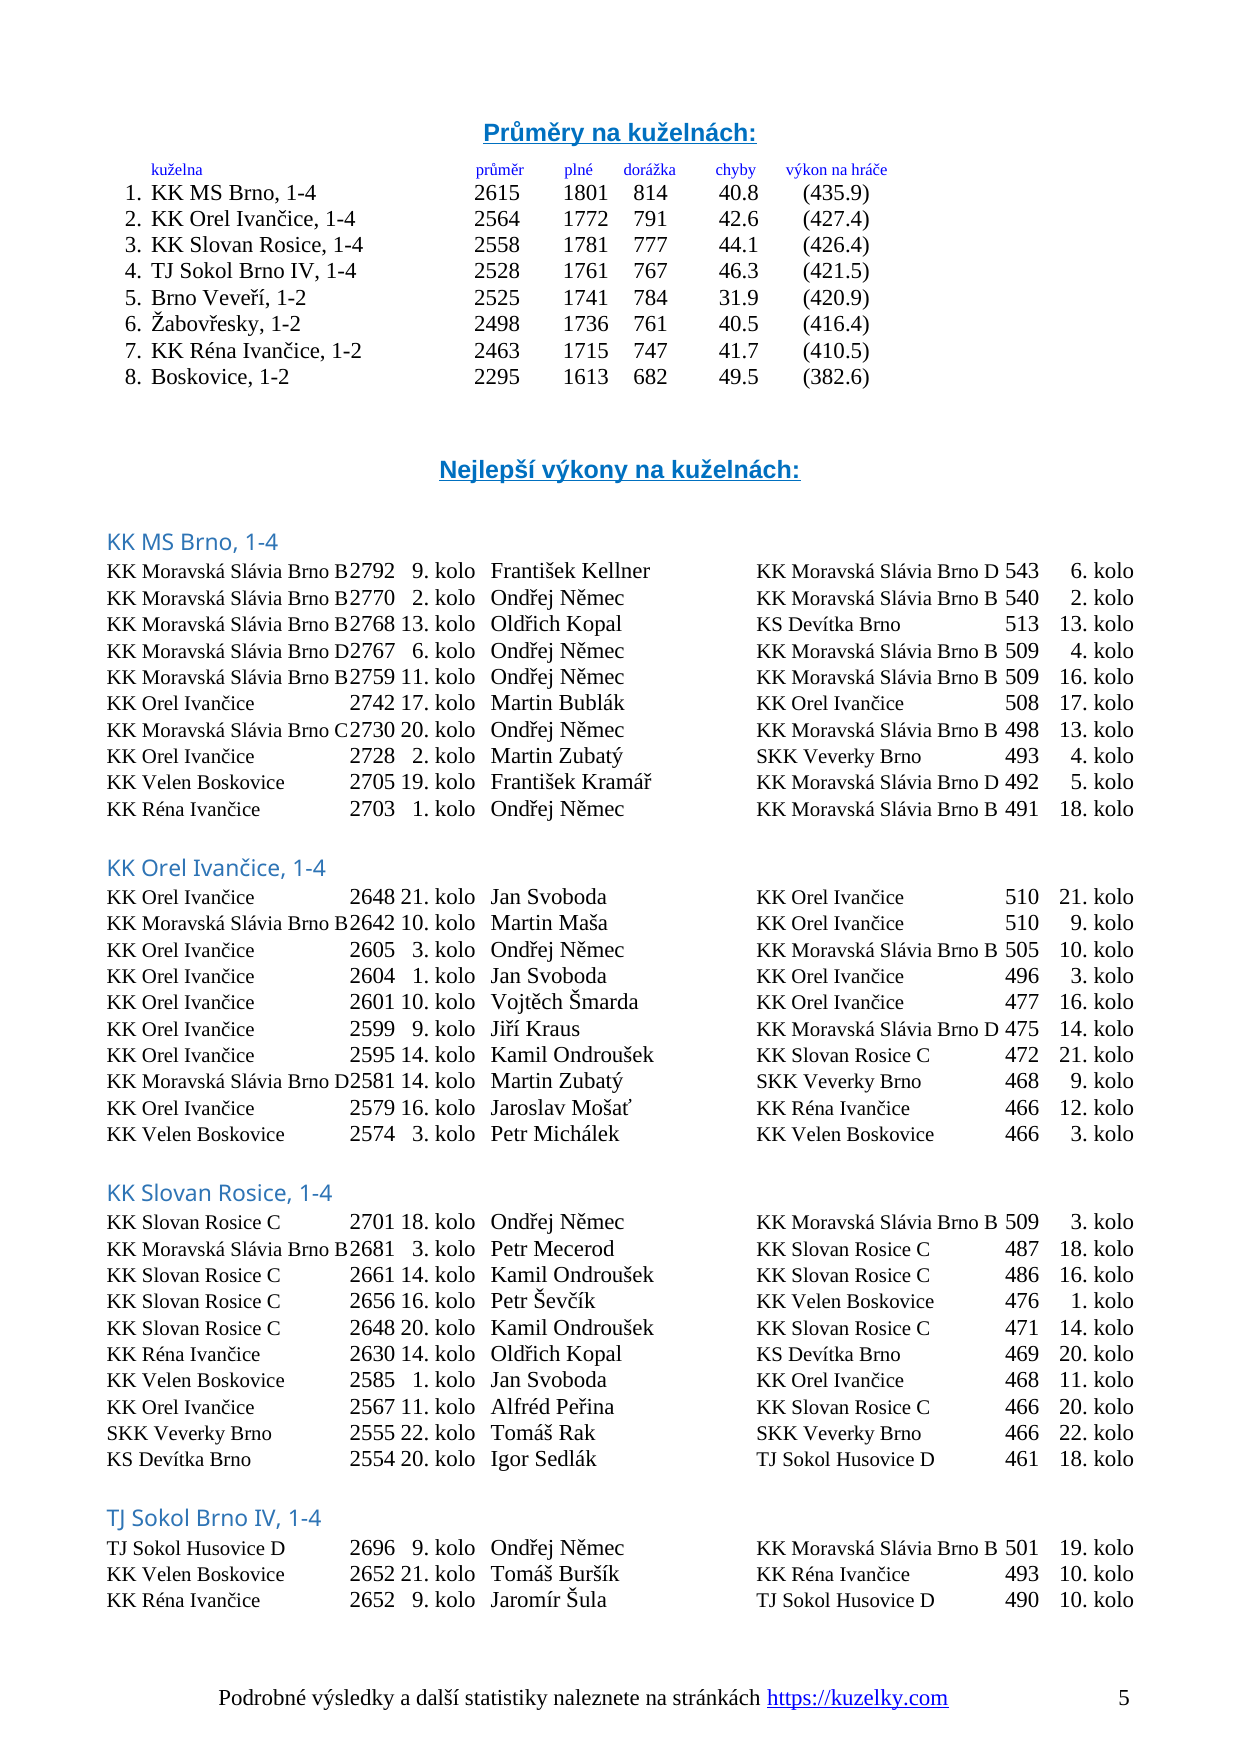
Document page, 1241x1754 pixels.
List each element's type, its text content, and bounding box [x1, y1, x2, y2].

text 4. TJ Sokol Brno IV, 1-4 2528 1761 767 46.3 (421.5) [106, 258, 1134, 284]
text Nejlepší výkony na kuželnách: [94, 454, 1145, 483]
text SKK Veverky Brno 2555 22. kolo Tomáš Rak SKK Veverky Brno 466 22. kolo [106, 1419, 1134, 1445]
text KK Réna Ivančice 2703 1. kolo Ondřej Němec KK Moravská Slávia Brno B 491 18. kolo [106, 795, 1134, 821]
text 2. KK Orel Ivančice, 1-4 2564 1772 791 42.6 (427.4) [106, 205, 1134, 231]
text 8. Boskovice, 1-2 2295 1613 682 49.5 (382.6) [106, 363, 1134, 389]
subtitle TJ Sokol Brno IV, 1-4 [106, 1502, 1134, 1533]
text 6. Žabovřesky, 1-2 2498 1736 761 40.5 (416.4) [106, 310, 1134, 337]
text KK Orel Ivančice 2648 21. kolo Jan Svoboda KK Orel Ivančice 510 21. kolo [106, 883, 1134, 909]
text KK Réna Ivančice 2630 14. kolo Oldřich Kopal KS Devítka Brno 469 20. kolo [106, 1340, 1134, 1366]
text 7. KK Réna Ivančice, 1-2 2463 1715 747 41.7 (410.5) [106, 337, 1134, 363]
text KK Réna Ivančice 2652 9. kolo Jaromír Šula TJ Sokol Husovice D 490 10. kolo [106, 1586, 1134, 1613]
text kuželna průměr plné dorážka chyby výkon na hráče [106, 159, 1134, 178]
text KK Moravská Slávia Brno B 2642 10. kolo Martin Maša KK Orel Ivančice 510 9. kolo [106, 909, 1134, 936]
text KK Moravská Slávia Brno B 2792 9. kolo František Kellner KK Moravská Slávia Brno D 543 6. kolo [106, 558, 1134, 584]
text KK Orel Ivančice 2601 10. kolo Vojtěch Šmarda KK Orel Ivančice 477 16. kolo [106, 988, 1134, 1015]
text KK Orel Ivančice 2605 3. kolo Ondřej Němec KK Moravská Slávia Brno B 505 10. kolo [106, 936, 1134, 962]
text KK Orel Ivančice 2742 17. kolo Martin Bublák KK Orel Ivančice 508 17. kolo [106, 689, 1134, 716]
subtitle KK MS Brno, 1-4 [106, 526, 1134, 558]
text KK Moravská Slávia Brno D 2581 14. kolo Martin Zubatý SKK Veverky Brno 468 9. kolo [106, 1067, 1134, 1094]
text Průměry na kuželnách: [94, 118, 1145, 147]
text KK Velen Boskovice 2585 1. kolo Jan Svoboda KK Orel Ivančice 468 11. kolo [106, 1366, 1134, 1393]
text KK Moravská Slávia Brno B 2759 11. kolo Ondřej Němec KK Moravská Slávia Brno B 509 16. kolo [106, 663, 1134, 689]
text KK Orel Ivančice 2728 2. kolo Martin Zubatý SKK Veverky Brno 493 4. kolo [106, 742, 1134, 768]
text KK Velen Boskovice 2705 19. kolo František Kramář KK Moravská Slávia Brno D 492 5. kolo [106, 768, 1134, 795]
text KK Slovan Rosice C 2701 18. kolo Ondřej Němec KK Moravská Slávia Brno B 509 3. kolo [106, 1208, 1134, 1234]
text KK Orel Ivančice 2604 1. kolo Jan Svoboda KK Orel Ivančice 496 3. kolo [106, 962, 1134, 988]
text KK Orel Ivančice 2579 16. kolo Jaroslav Mošať KK Réna Ivančice 466 12. kolo [106, 1094, 1134, 1120]
text KK Moravská Slávia Brno C 2730 20. kolo Ondřej Němec KK Moravská Slávia Brno B 498 13. kolo [106, 716, 1134, 742]
text KK Velen Boskovice 2574 3. kolo Petr Michálek KK Velen Boskovice 466 3. kolo [106, 1120, 1134, 1146]
text KK Slovan Rosice C 2656 16. kolo Petr Ševčík KK Velen Boskovice 476 1. kolo [106, 1287, 1134, 1314]
text 1. KK MS Brno, 1-4 2615 1801 814 40.8 (435.9) [106, 178, 1134, 205]
text KK Moravská Slávia Brno B 2681 3. kolo Petr Mecerod KK Slovan Rosice C 487 18. kolo [106, 1234, 1134, 1261]
text KK Orel Ivančice 2599 9. kolo Jiří Kraus KK Moravská Slávia Brno D 475 14. kolo [106, 1015, 1134, 1041]
text KK Slovan Rosice C 2661 14. kolo Kamil Ondroušek KK Slovan Rosice C 486 16. kolo [106, 1261, 1134, 1287]
text KK Moravská Slávia Brno D 2767 6. kolo Ondřej Němec KK Moravská Slávia Brno B 509 4. kolo [106, 637, 1134, 663]
text KK Moravská Slávia Brno B 2768 13. kolo Oldřich Kopal KS Devítka Brno 513 13. kolo [106, 610, 1134, 637]
text TJ Sokol Husovice D 2696 9. kolo Ondřej Němec KK Moravská Slávia Brno B 501 19. kolo [106, 1533, 1134, 1560]
text KK Velen Boskovice 2652 21. kolo Tomáš Buršík KK Réna Ivančice 493 10. kolo [106, 1560, 1134, 1586]
text KK Orel Ivančice 2595 14. kolo Kamil Ondroušek KK Slovan Rosice C 472 21. kolo [106, 1041, 1134, 1067]
text KS Devítka Brno 2554 20. kolo Igor Sedlák TJ Sokol Husovice D 461 18. kolo [106, 1445, 1134, 1472]
subtitle KK Orel Ivančice, 1-4 [106, 852, 1134, 883]
subtitle KK Slovan Rosice, 1-4 [106, 1177, 1134, 1208]
text KK Orel Ivančice 2567 11. kolo Alfréd Peřina KK Slovan Rosice C 466 20. kolo [106, 1393, 1134, 1419]
text 3. KK Slovan Rosice, 1-4 2558 1781 777 44.1 (426.4) [106, 231, 1134, 258]
text 5. Brno Veveří, 1-2 2525 1741 784 31.9 (420.9) [106, 284, 1134, 310]
text KK Moravská Slávia Brno B 2770 2. kolo Ondřej Němec KK Moravská Slávia Brno B 540 2. kolo [106, 584, 1134, 610]
text KK Slovan Rosice C 2648 20. kolo Kamil Ondroušek KK Slovan Rosice C 471 14. kolo [106, 1314, 1134, 1340]
